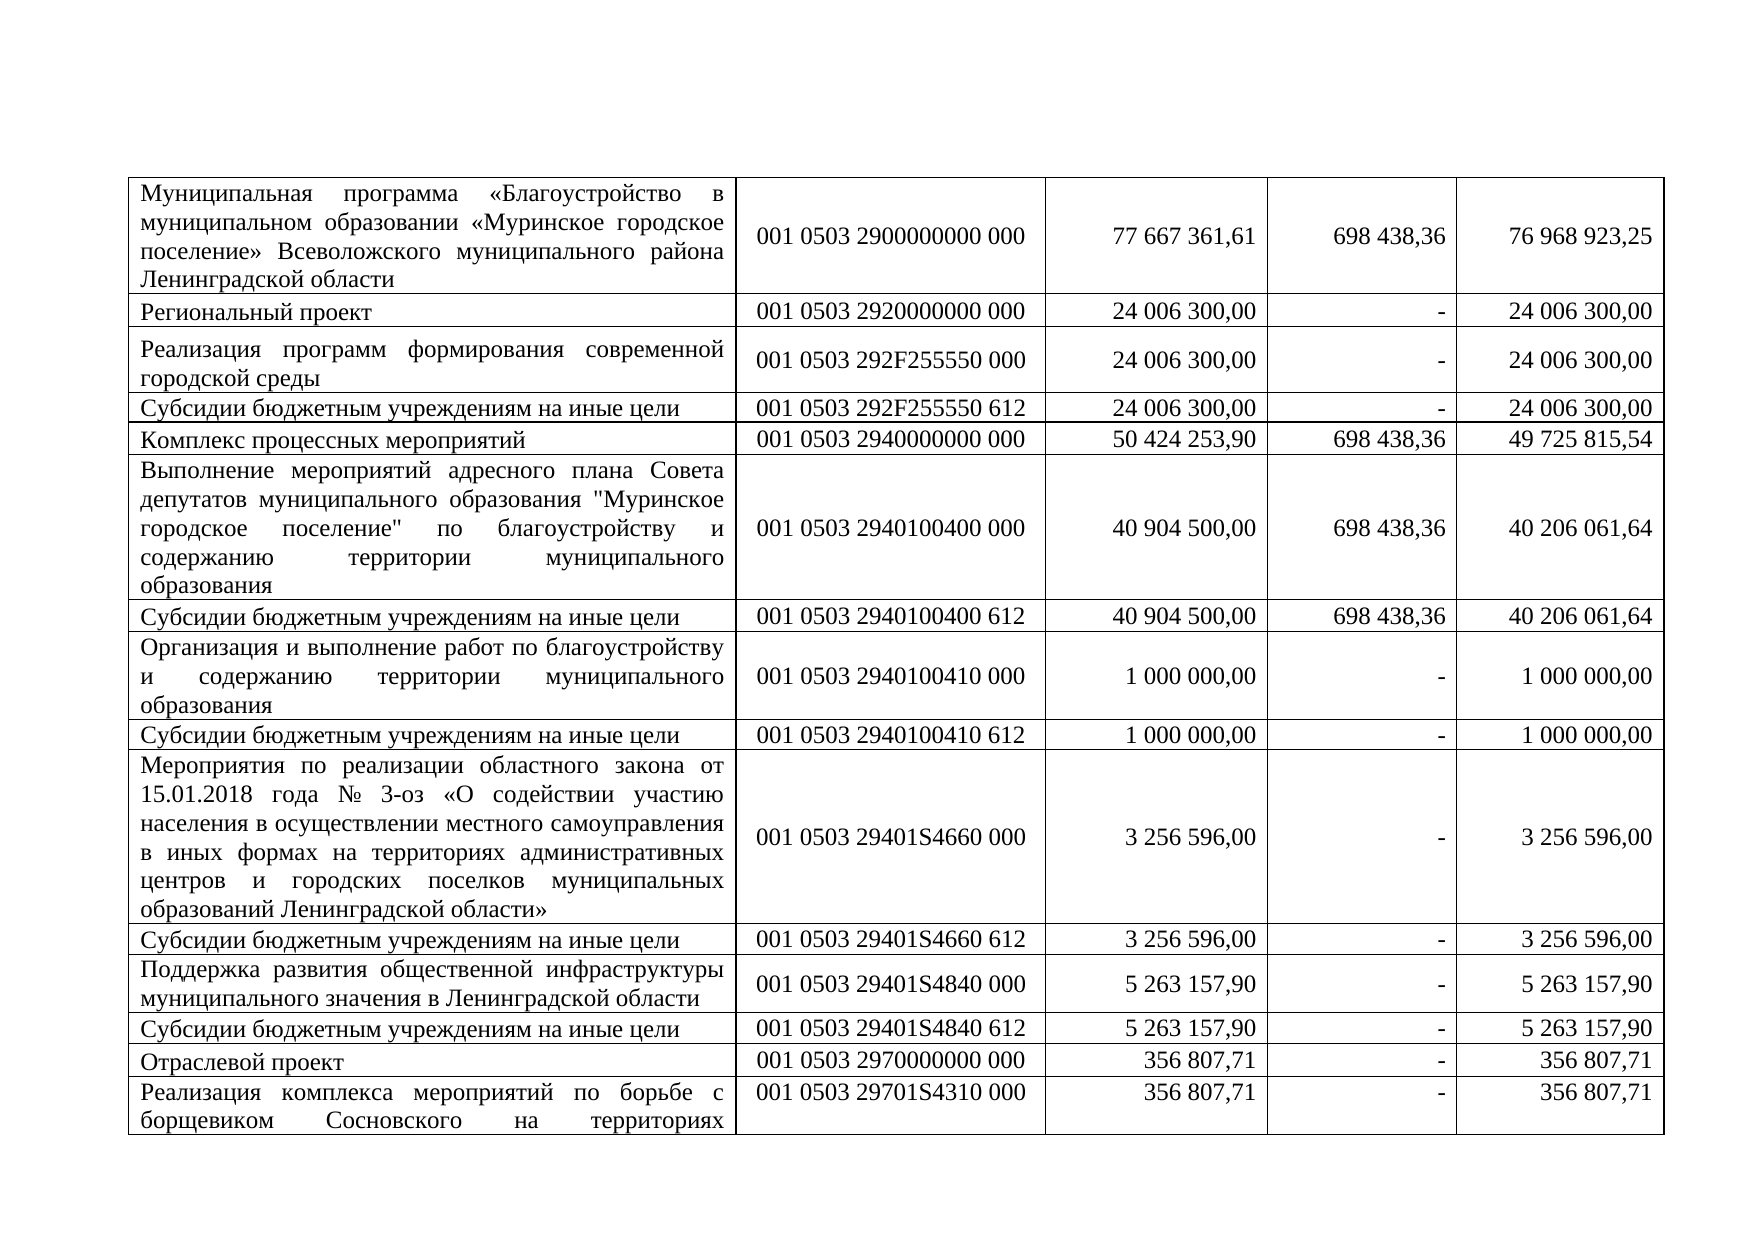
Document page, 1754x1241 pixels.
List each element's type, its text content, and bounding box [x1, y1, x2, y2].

table_cell Отраслевой проект [129, 1044, 735, 1076]
table_cell 5 263 157,90 [1457, 1013, 1663, 1043]
table_cell 24 006 300,00 [1457, 294, 1663, 326]
table_cell 40 904 500,00 [1046, 600, 1267, 631]
table_cell 24 006 300,00 [1457, 393, 1663, 421]
table_cell 1 000 000,00 [1457, 720, 1663, 749]
table_cell 3 256 596,00 [1046, 750, 1267, 923]
table_cell 77 667 361,61 [1046, 178, 1267, 293]
table_cell 24 006 300,00 [1046, 294, 1267, 326]
table_cell 001 0503 2970000000 000 [737, 1044, 1045, 1076]
table_cell - [1268, 327, 1456, 392]
table_cell 1 000 000,00 [1046, 632, 1267, 718]
table_cell Субсидии бюджетным учреждениям на иные цели [129, 1013, 735, 1043]
table_cell Мероприятия по реализации областного закона от 15.01.2018 года № 3-оз «О содействии участию населения в осуществлении местного самоуправления в иных формах на территориях административных центров и городских поселков муниципальных образований Ленинградской области» [129, 750, 735, 923]
table_cell - [1268, 1044, 1456, 1076]
table_cell 001 0503 2940100400 612 [737, 600, 1045, 631]
table_cell 001 0503 2940100410 612 [737, 720, 1045, 749]
table_cell 001 0503 292F255550 612 [737, 393, 1045, 421]
table_cell 5 263 157,90 [1046, 955, 1267, 1012]
table_cell 001 0503 2900000000 000 [737, 178, 1045, 293]
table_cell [737, 1077, 1045, 1134]
table_cell 001 0503 2940000000 000 [737, 423, 1045, 454]
table_cell 24 006 300,00 [1457, 327, 1663, 392]
table_cell 76 968 923,25 [1457, 178, 1663, 293]
table_cell Комплекс процессных мероприятий [129, 423, 735, 454]
table_cell 356 807,71 [1046, 1077, 1267, 1134]
table_cell Поддержка развития общественной инфраструктуры муниципального значения в Ленинградской области [129, 955, 735, 1012]
table_cell 50 424 253,90 [1046, 423, 1267, 454]
table_cell - [1268, 955, 1456, 1012]
table_cell 49 725 815,54 [1457, 423, 1663, 454]
table_cell 24 006 300,00 [1046, 393, 1267, 421]
table_cell 698 438,36 [1268, 178, 1456, 293]
table_cell 24 006 300,00 [1046, 327, 1267, 392]
table_cell 40 206 061,64 [1457, 455, 1663, 599]
table_cell Реализация программ формирования современной городской среды [129, 327, 735, 392]
table_cell 5 263 157,90 [1457, 955, 1663, 1012]
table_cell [129, 1077, 735, 1134]
table_cell 001 0503 2940100400 000 [737, 455, 1045, 599]
table_cell - [1268, 924, 1456, 953]
table_cell 001 0503 2940100410 000 [737, 632, 1045, 718]
table_cell 001 0503 29401S4840 612 [737, 1013, 1045, 1043]
table_cell 001 0503 29401S4660 612 [737, 924, 1045, 953]
table_cell - [1268, 1013, 1456, 1043]
table_cell 001 0503 2920000000 000 [737, 294, 1045, 326]
table_cell 698 438,36 [1268, 423, 1456, 454]
table_cell - [1268, 393, 1456, 421]
table_cell 3 256 596,00 [1457, 924, 1663, 953]
table_cell 698 438,36 [1268, 455, 1456, 599]
table_cell Субсидии бюджетным учреждениям на иные цели [129, 600, 735, 631]
table_cell 1 000 000,00 [1457, 632, 1663, 718]
table_cell Субсидии бюджетным учреждениям на иные цели [129, 393, 735, 421]
table_cell Субсидии бюджетным учреждениям на иные цели [129, 720, 735, 749]
table_cell Субсидии бюджетным учреждениям на иные цели [129, 924, 735, 953]
table_cell 3 256 596,00 [1457, 750, 1663, 923]
table_cell 356 807,71 [1046, 1044, 1267, 1076]
table_cell Муниципальная программа «Благоустройство в муниципальном образовании «Муринское городское поселение» Всеволожского муниципального района Ленинградской области [129, 178, 735, 293]
table_cell 5 263 157,90 [1046, 1013, 1267, 1043]
table_cell 001 0503 292F255550 000 [737, 327, 1045, 392]
table_cell Организация и выполнение работ по благоустройству и содержанию территории муниципального образования [129, 632, 735, 718]
table_cell 356 807,71 [1457, 1077, 1663, 1134]
table_cell - [1268, 294, 1456, 326]
table_cell - [1268, 1077, 1456, 1134]
table_cell 1 000 000,00 [1046, 720, 1267, 749]
table_cell 698 438,36 [1268, 600, 1456, 631]
table_cell - [1268, 632, 1456, 718]
table_cell 001 0503 29401S4660 000 [737, 750, 1045, 923]
table_cell Региональный проект [129, 294, 735, 326]
table_cell - [1268, 750, 1456, 923]
table_cell - [1268, 720, 1456, 749]
table_cell 356 807,71 [1457, 1044, 1663, 1076]
table_cell 40 904 500,00 [1046, 455, 1267, 599]
table_cell 001 0503 29401S4840 000 [737, 955, 1045, 1012]
table_cell 3 256 596,00 [1046, 924, 1267, 953]
table_cell Выполнение мероприятий адресного плана Совета депутатов муниципального образования "Муринское городское поселение" по благоустройству и содержанию территории муниципального образования [129, 455, 735, 599]
table_cell 40 206 061,64 [1457, 600, 1663, 631]
